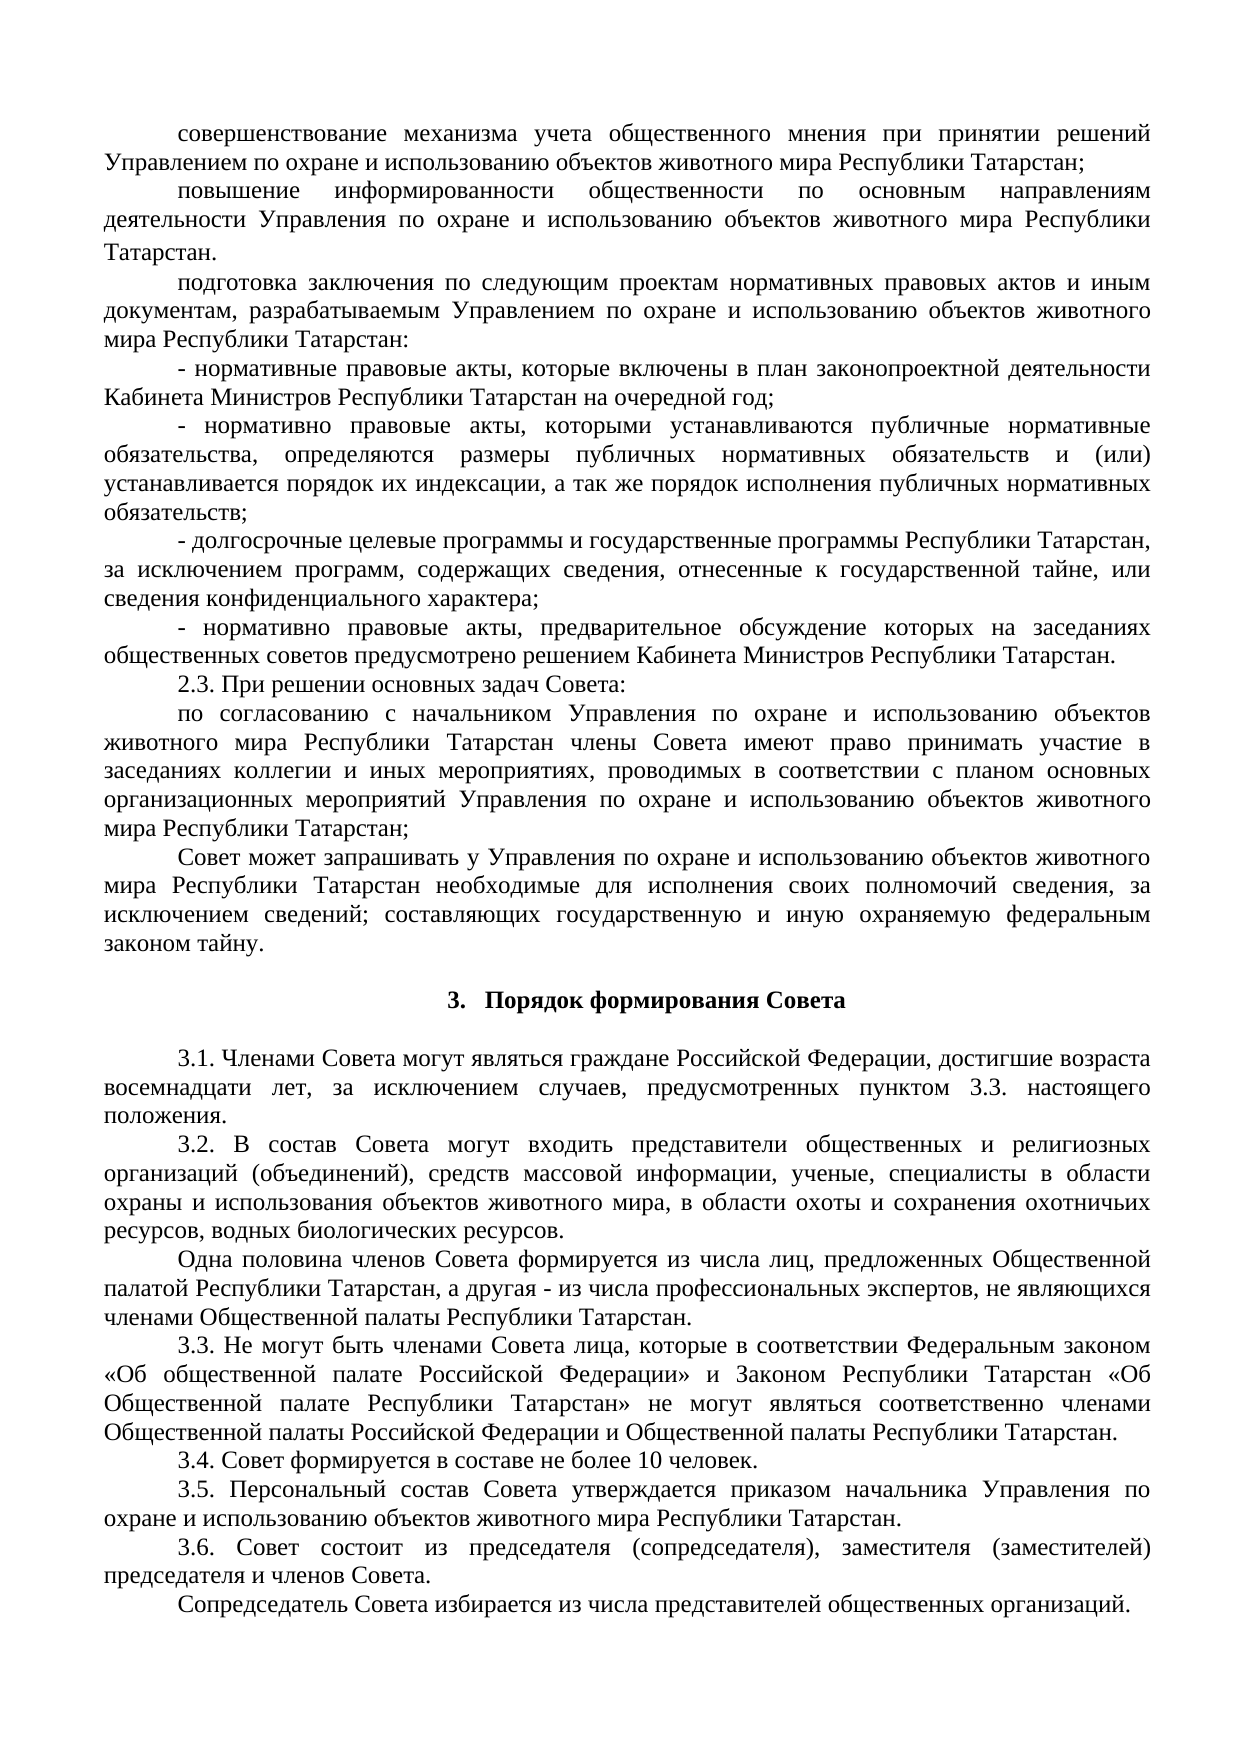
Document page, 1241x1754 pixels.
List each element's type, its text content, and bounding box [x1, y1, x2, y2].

list Порядок формирования Совета [141, 985, 1152, 1014]
text по согласованию с начальником Управления по охране и использованию объектов животного мира Республики Татарстан члены Совета имеют право принимать участие в заседаниях коллегии и иных мероприятиях, проводимых в соответствии с планом основных организационных мероприятий Управления по охране и использованию объектов животного мира Республики Татарстан; [103, 698, 1152, 842]
text 3.3. Не могут быть членами Совета лица, которые в соответствии Федеральным законом «Об общественной палате Российской Федерации» и Законом Республики Татарстан «Об Общественной палате Республики Татарстан» не могут являться соответственно членами Общественной палаты Российской Федерации и Общественной палаты Республики Татарстан. [103, 1330, 1152, 1445]
text 3.6. Совет состоит из председателя (сопредседателя), заместителя (заместителей) председателя и членов Совета. [103, 1532, 1152, 1589]
text подготовка заключения по следующим проектам нормативных правовых актов и иным документам, разрабатываемым Управлением по охране и использованию объектов животного мира Республики Татарстан: [103, 267, 1152, 353]
text 2.3. При решении основных задач Совета: [103, 669, 1152, 698]
text - нормативно правовые акты, предварительное обсуждение которых на заседаниях общественных советов предусмотрено решением Кабинета Министров Республики Татарстан. [103, 612, 1152, 669]
text - нормативно правовые акты, которыми устанавливаются публичные нормативные обязательства, определяются размеры публичных нормативных обязательств и (или) устанавливается порядок их индексации, а так же порядок исполнения публичных нормативных обязательств; [103, 410, 1152, 525]
text - долгосрочные целевые программы и государственные программы Республики Татарстан, за исключением программ, содержащих сведения, отнесенные к государственной тайне, или сведения конфиденциального характера; [103, 525, 1152, 612]
text совершенствование механизма учета общественного мнения при принятии решений Управлением по охране и использованию объектов животного мира Республики Татарстан; [103, 118, 1152, 176]
text - нормативные правовые акты, которые включены в план законопроектной деятельности Кабинета Министров Республики Татарстан на очередной год; [103, 353, 1152, 410]
text 3.2. В состав Совета могут входить представители общественных и религиозных организаций (объединений), средств массовой информации, ученые, специалисты в области охраны и использования объектов животного мира, в области охоты и сохранения охотничьих ресурсов, водных биологических ресурсов. [103, 1129, 1152, 1244]
text Совет может запрашивать у Управления по охране и использованию объектов животного мира Республики Татарстан необходимые для исполнения своих полномочий сведения, за исключением сведений; составляющих государственную и иную охраняемую федеральным законом тайну. [103, 842, 1152, 957]
text повышение информированности общественности по основным направлениям деятельности Управления по охране и использованию объектов животного мира Республики Татарстан. [103, 176, 1152, 267]
text 3.1. Членами Совета могут являться граждане Российской Федерации, достигшие возраста восемнадцати лет, за исключением случаев, предусмотренных пунктом 3.3. настоящего положения. [103, 1043, 1152, 1129]
text 3.4. Совет формируется в составе не более 10 человек. [103, 1445, 1152, 1474]
text 3.5. Персональный состав Совета утверждается приказом начальника Управления по охране и использованию объектов животного мира Республики Татарстан. [103, 1474, 1152, 1532]
text Сопредседатель Совета избирается из числа представителей общественных организаций. [103, 1589, 1152, 1618]
text Одна половина членов Совета формируется из числа лиц, предложенных Общественной палатой Республики Татарстан, а другая - из числа профессиональных экспертов, не являющихся членами Общественной палаты Республики Татарстан. [103, 1244, 1152, 1330]
